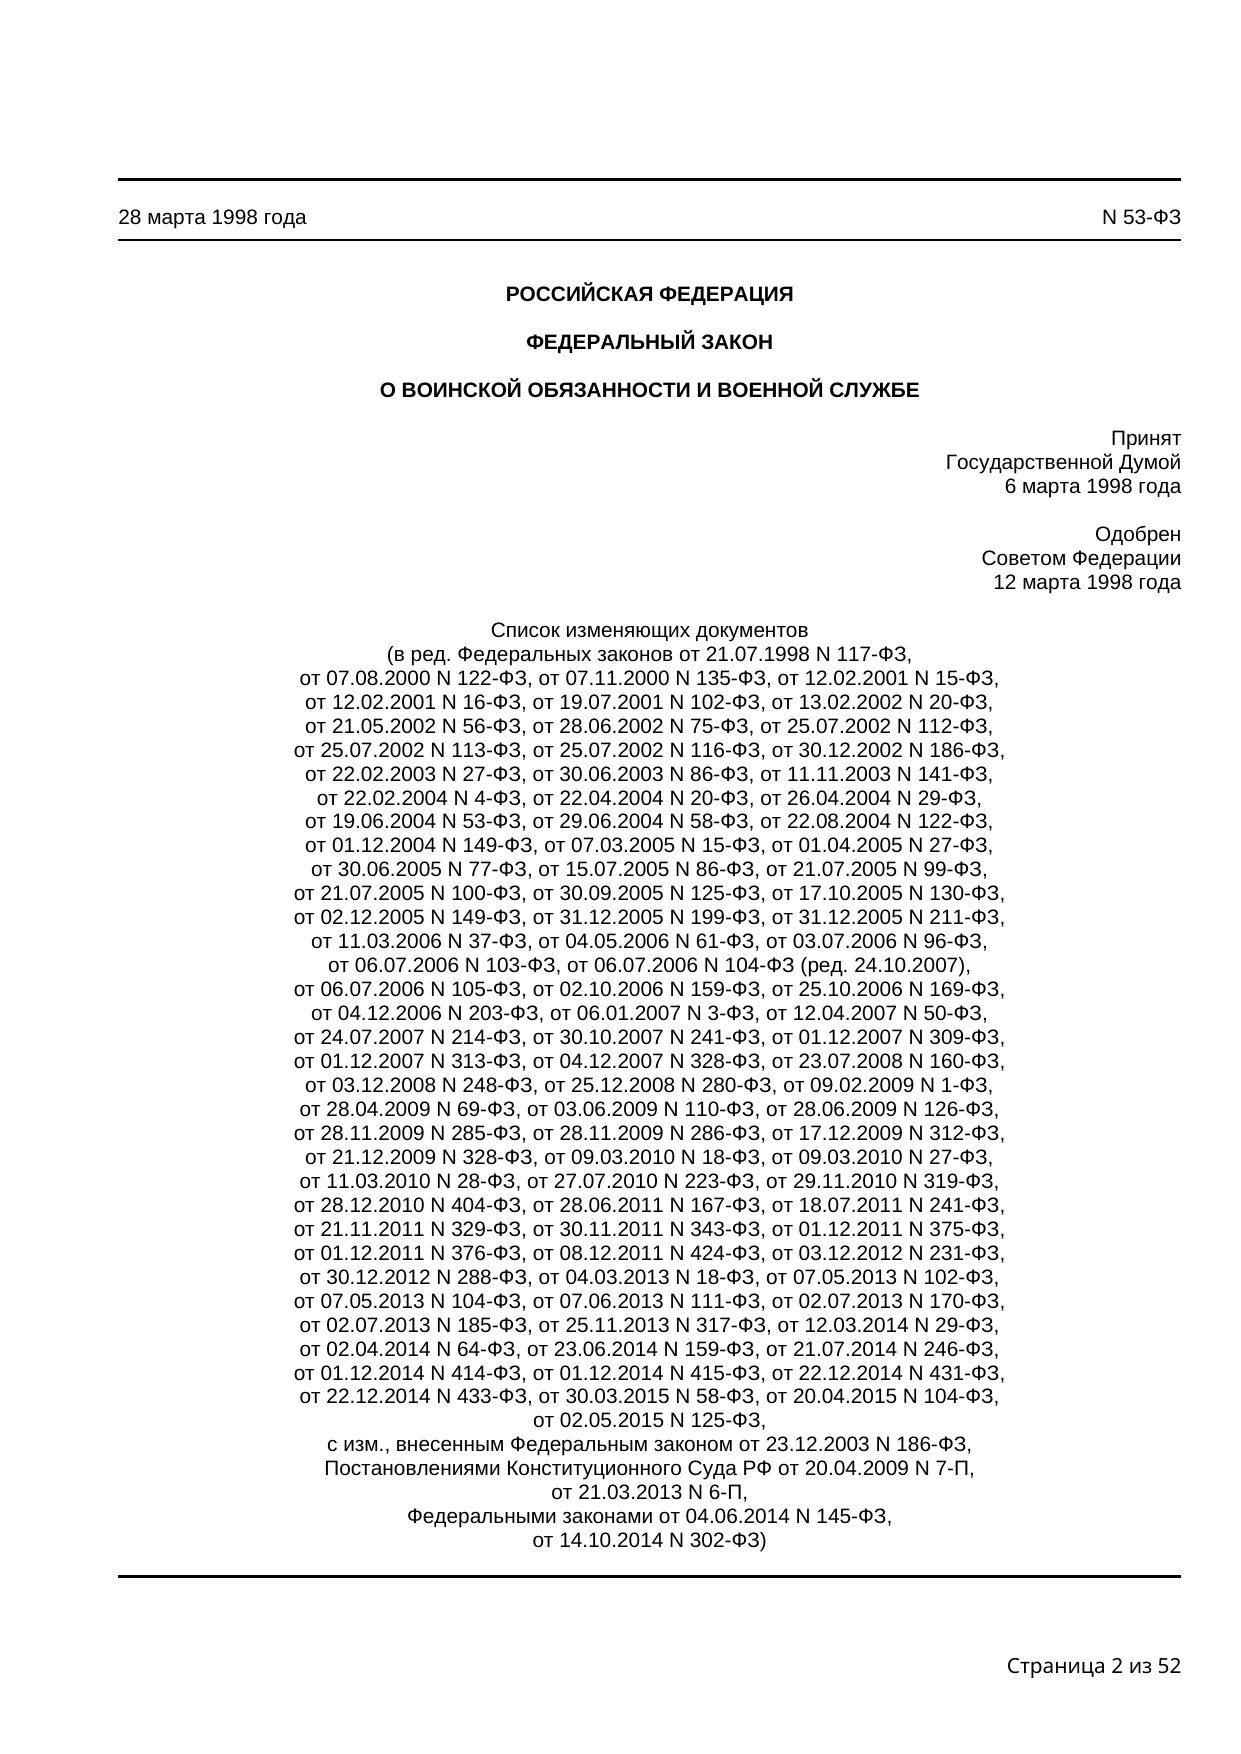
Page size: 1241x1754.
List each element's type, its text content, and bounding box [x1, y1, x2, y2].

text от 01.12.2011 N 376-ФЗ, от 08.12.2011 N 424-ФЗ, от 03.12.2012 N 231-ФЗ, [118, 1241, 1181, 1264]
text от 28.11.2009 N 285-ФЗ, от 28.11.2009 N 286-ФЗ, от 17.12.2009 N 312-ФЗ, [118, 1121, 1181, 1145]
text от 30.06.2005 N 77-ФЗ, от 15.07.2005 N 86-ФЗ, от 21.07.2005 N 99-ФЗ, [118, 857, 1181, 881]
text (в ред. Федеральных законов от 21.07.1998 N 117-ФЗ, [118, 642, 1181, 666]
text от 03.12.2008 N 248-ФЗ, от 25.12.2008 N 280-ФЗ, от 09.02.2009 N 1-ФЗ, [118, 1073, 1181, 1097]
text от 02.05.2015 N 125-ФЗ, [118, 1408, 1181, 1432]
text от 22.12.2014 N 433-ФЗ, от 30.03.2015 N 58-ФЗ, от 20.04.2015 N 104-ФЗ, [118, 1384, 1181, 1408]
text от 01.12.2007 N 313-ФЗ, от 04.12.2007 N 328-ФЗ, от 23.07.2008 N 160-ФЗ, [118, 1049, 1181, 1073]
text от 21.07.2005 N 100-ФЗ, от 30.09.2005 N 125-ФЗ, от 17.10.2005 N 130-ФЗ, [118, 881, 1181, 905]
text Постановлениями Конституционного Суда РФ от 20.04.2009 N 7-П, [118, 1456, 1181, 1480]
text О ВОИНСКОЙ ОБЯЗАННОСТИ И ВОЕННОЙ СЛУЖБЕ [118, 378, 1181, 402]
text от 12.02.2001 N 16-ФЗ, от 19.07.2001 N 102-ФЗ, от 13.02.2002 N 20-ФЗ, [118, 689, 1181, 713]
text от 21.03.2013 N 6-П, [118, 1480, 1181, 1504]
text от 14.10.2014 N 302-ФЗ) [118, 1528, 1181, 1552]
text от 22.02.2003 N 27-ФЗ, от 30.06.2003 N 86-ФЗ, от 11.11.2003 N 141-ФЗ, [118, 761, 1181, 785]
text от 06.07.2006 N 105-ФЗ, от 02.10.2006 N 159-ФЗ, от 25.10.2006 N 169-ФЗ, [118, 977, 1181, 1001]
text от 02.12.2005 N 149-ФЗ, от 31.12.2005 N 199-ФЗ, от 31.12.2005 N 211-ФЗ, [118, 905, 1181, 929]
text с изм., внесенным Федеральным законом от 23.12.2003 N 186-ФЗ, [118, 1432, 1181, 1456]
text от 07.05.2013 N 104-ФЗ, от 07.06.2013 N 111-ФЗ, от 02.07.2013 N 170-ФЗ, [118, 1288, 1181, 1312]
text от 28.12.2010 N 404-ФЗ, от 28.06.2011 N 167-ФЗ, от 18.07.2011 N 241-ФЗ, [118, 1193, 1181, 1217]
text Одобрен [118, 522, 1181, 546]
text от 21.05.2002 N 56-ФЗ, от 28.06.2002 N 75-ФЗ, от 25.07.2002 N 112-ФЗ, [118, 713, 1181, 737]
text 6 марта 1998 года [118, 474, 1181, 498]
text от 01.12.2014 N 414-ФЗ, от 01.12.2014 N 415-ФЗ, от 22.12.2014 N 431-ФЗ, [118, 1360, 1181, 1384]
table_header N 53-ФЗ [650, 205, 1181, 229]
text Федеральными законами от 04.06.2014 N 145-ФЗ, [118, 1504, 1181, 1528]
text от 02.07.2013 N 185-ФЗ, от 25.11.2013 N 317-ФЗ, от 12.03.2014 N 29-ФЗ, [118, 1312, 1181, 1336]
text от 22.02.2004 N 4-ФЗ, от 22.04.2004 N 20-ФЗ, от 26.04.2004 N 29-ФЗ, [118, 785, 1181, 809]
text ФЕДЕРАЛЬНЫЙ ЗАКОН [118, 330, 1181, 354]
text от 02.04.2014 N 64-ФЗ, от 23.06.2014 N 159-ФЗ, от 21.07.2014 N 246-ФЗ, [118, 1336, 1181, 1360]
text Государственной Думой [118, 450, 1181, 474]
text РОССИЙСКАЯ ФЕДЕРАЦИЯ [118, 282, 1181, 306]
text от 21.11.2011 N 329-ФЗ, от 30.11.2011 N 343-ФЗ, от 01.12.2011 N 375-ФЗ, [118, 1217, 1181, 1241]
text от 07.08.2000 N 122-ФЗ, от 07.11.2000 N 135-ФЗ, от 12.02.2001 N 15-ФЗ, [118, 666, 1181, 689]
text от 25.07.2002 N 113-ФЗ, от 25.07.2002 N 116-ФЗ, от 30.12.2002 N 186-ФЗ, [118, 737, 1181, 761]
text от 04.12.2006 N 203-ФЗ, от 06.01.2007 N 3-ФЗ, от 12.04.2007 N 50-ФЗ, [118, 1001, 1181, 1025]
text Советом Федерации [118, 546, 1181, 570]
text от 24.07.2007 N 214-ФЗ, от 30.10.2007 N 241-ФЗ, от 01.12.2007 N 309-ФЗ, [118, 1025, 1181, 1049]
text от 21.12.2009 N 328-ФЗ, от 09.03.2010 N 18-ФЗ, от 09.03.2010 N 27-ФЗ, [118, 1145, 1181, 1169]
table_header 28 марта 1998 года [118, 205, 649, 229]
text Принят [118, 426, 1181, 450]
text 12 марта 1998 года [118, 570, 1181, 594]
text от 11.03.2010 N 28-ФЗ, от 27.07.2010 N 223-ФЗ, от 29.11.2010 N 319-ФЗ, [118, 1169, 1181, 1193]
text от 19.06.2004 N 53-ФЗ, от 29.06.2004 N 58-ФЗ, от 22.08.2004 N 122-ФЗ, [118, 809, 1181, 833]
text от 06.07.2006 N 103-ФЗ, от 06.07.2006 N 104-ФЗ (ред. 24.10.2007), [118, 953, 1181, 977]
text от 11.03.2006 N 37-ФЗ, от 04.05.2006 N 61-ФЗ, от 03.07.2006 N 96-ФЗ, [118, 929, 1181, 953]
text от 30.12.2012 N 288-ФЗ, от 04.03.2013 N 18-ФЗ, от 07.05.2013 N 102-ФЗ, [118, 1264, 1181, 1288]
text Список изменяющих документов [118, 618, 1181, 642]
text от 01.12.2004 N 149-ФЗ, от 07.03.2005 N 15-ФЗ, от 01.04.2005 N 27-ФЗ, [118, 833, 1181, 857]
text от 28.04.2009 N 69-ФЗ, от 03.06.2009 N 110-ФЗ, от 28.06.2009 N 126-ФЗ, [118, 1097, 1181, 1121]
